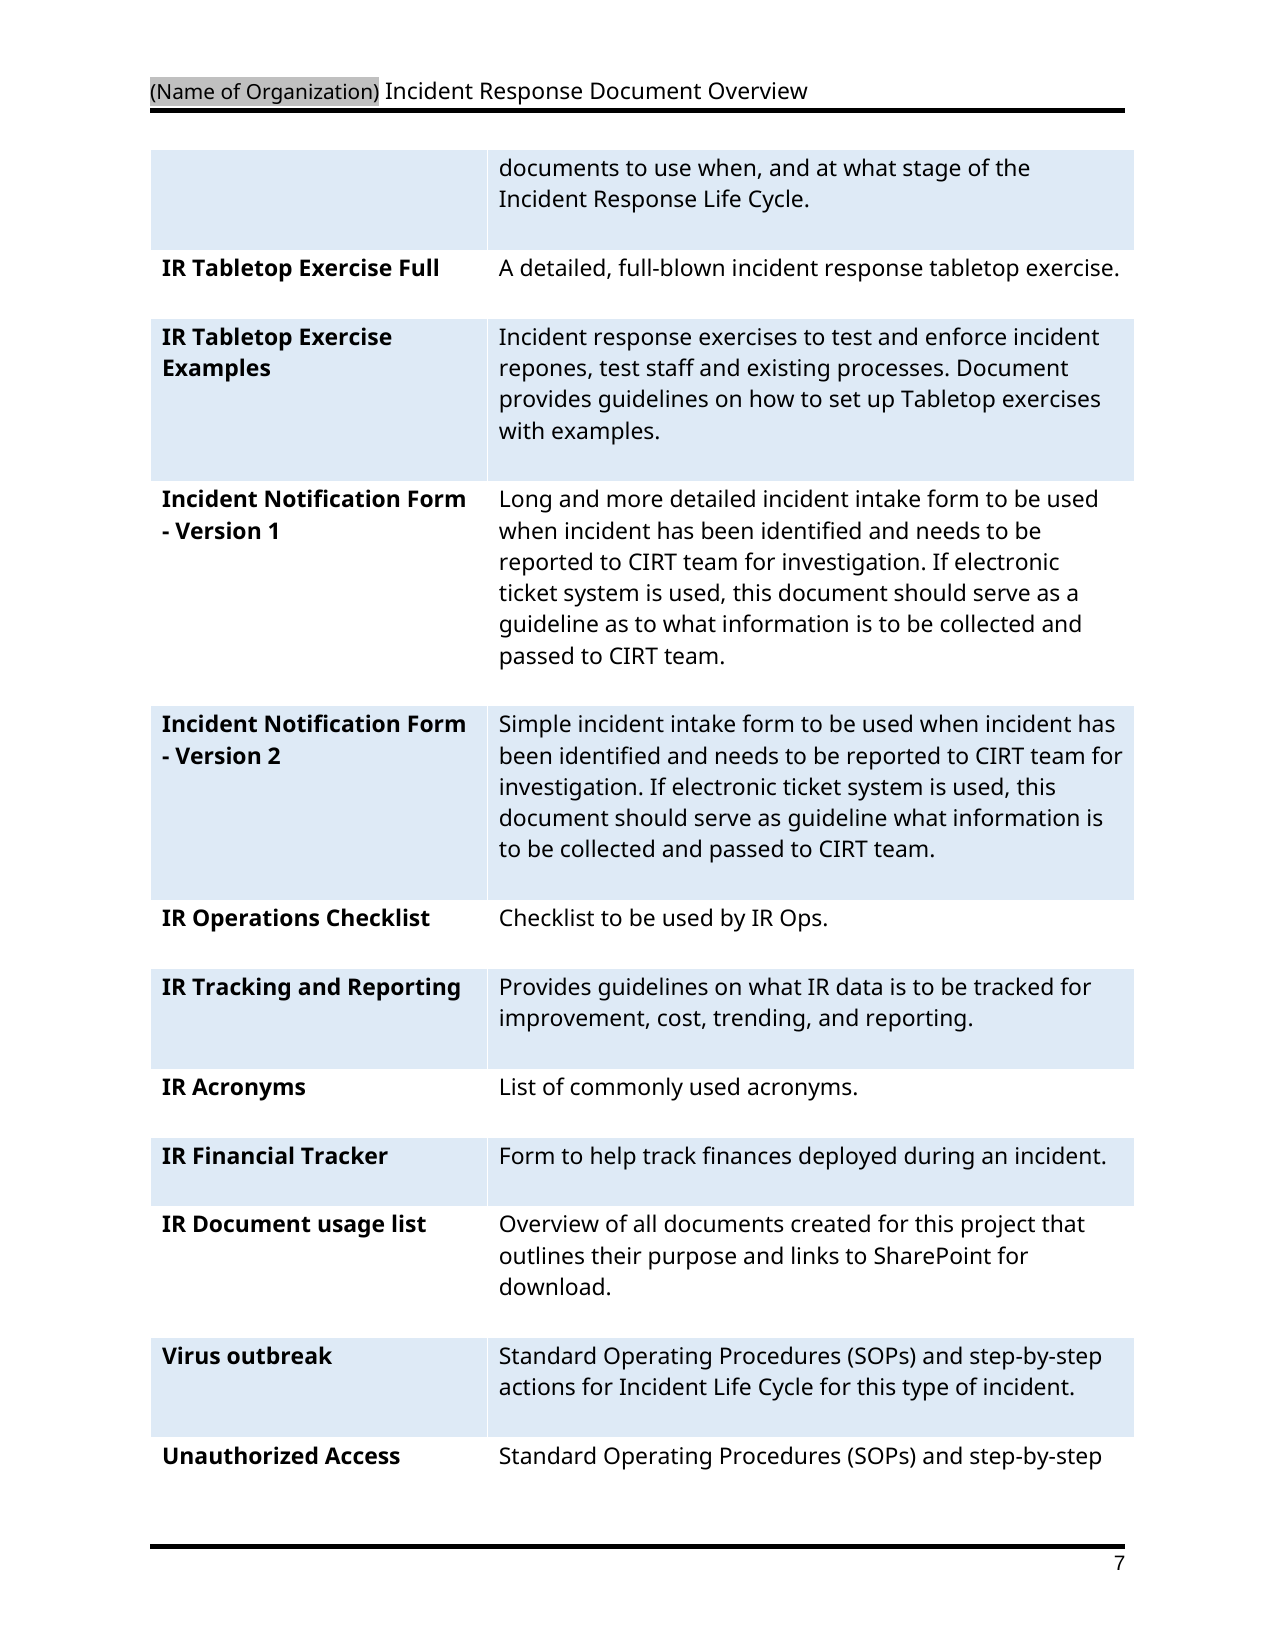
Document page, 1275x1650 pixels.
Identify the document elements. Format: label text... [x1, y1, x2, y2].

table_cell Incident response exercises to test and enforce incident repones, test staff and existing processes. Document provides guidelines on how to set up Tabletop exercises with examples. [488, 319, 1134, 481]
table_cell IR Operations Checklist [151, 900, 487, 969]
table_cell IR - Where to start [151, 150, 487, 250]
table_cell Long and more detailed incident intake form to be used when incident has been identified and needs to be reported to CIRT team for investigation. If electronic ticket system is used, this document should serve as a guideline as to what information is to be collected and passed to CIRT team. [488, 481, 1134, 706]
table_cell IR Acronyms [151, 1069, 487, 1137]
table_cell IR Tabletop Exercise Examples [151, 319, 487, 481]
table_cell Checklist to be used by IR Ops. [488, 900, 1134, 969]
table_cell Form to help track finances deployed during an incident. [488, 1138, 1134, 1206]
table_cell Overview of all documents created for this project that outlines their purpose and links to SharePoint for download. [488, 1206, 1134, 1337]
table_cell IR Tracking and Reporting [151, 969, 487, 1069]
table_cell Incident Notification Form - Version 1 [151, 481, 487, 706]
table_cell IR Tabletop Exercise Full [151, 250, 487, 319]
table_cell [488, 1438, 1134, 1473]
table_cell List of commonly used acronyms. [488, 1069, 1134, 1137]
table_cell A detailed, full-blown incident response tabletop exercise. [488, 250, 1134, 319]
table_cell IR Document usage list [151, 1206, 487, 1337]
table_cell Virus outbreak [151, 1338, 487, 1437]
table_cell Incident Notification Form - Version 2 [151, 706, 487, 900]
table_cell Simple incident intake form to be used when incident has been identified and needs to be reported to CIRT team for investigation. If electronic ticket system is used, this document should serve as guideline what information is to be collected and passed to CIRT team. [488, 706, 1134, 900]
table_cell Unauthorized Access [151, 1438, 487, 1473]
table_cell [488, 150, 1134, 250]
table_cell IR Financial Tracker [151, 1138, 487, 1206]
table_cell Provides guidelines on what IR data is to be tracked for improvement, cost, trending, and reporting. [488, 969, 1134, 1069]
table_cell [488, 1338, 1134, 1437]
